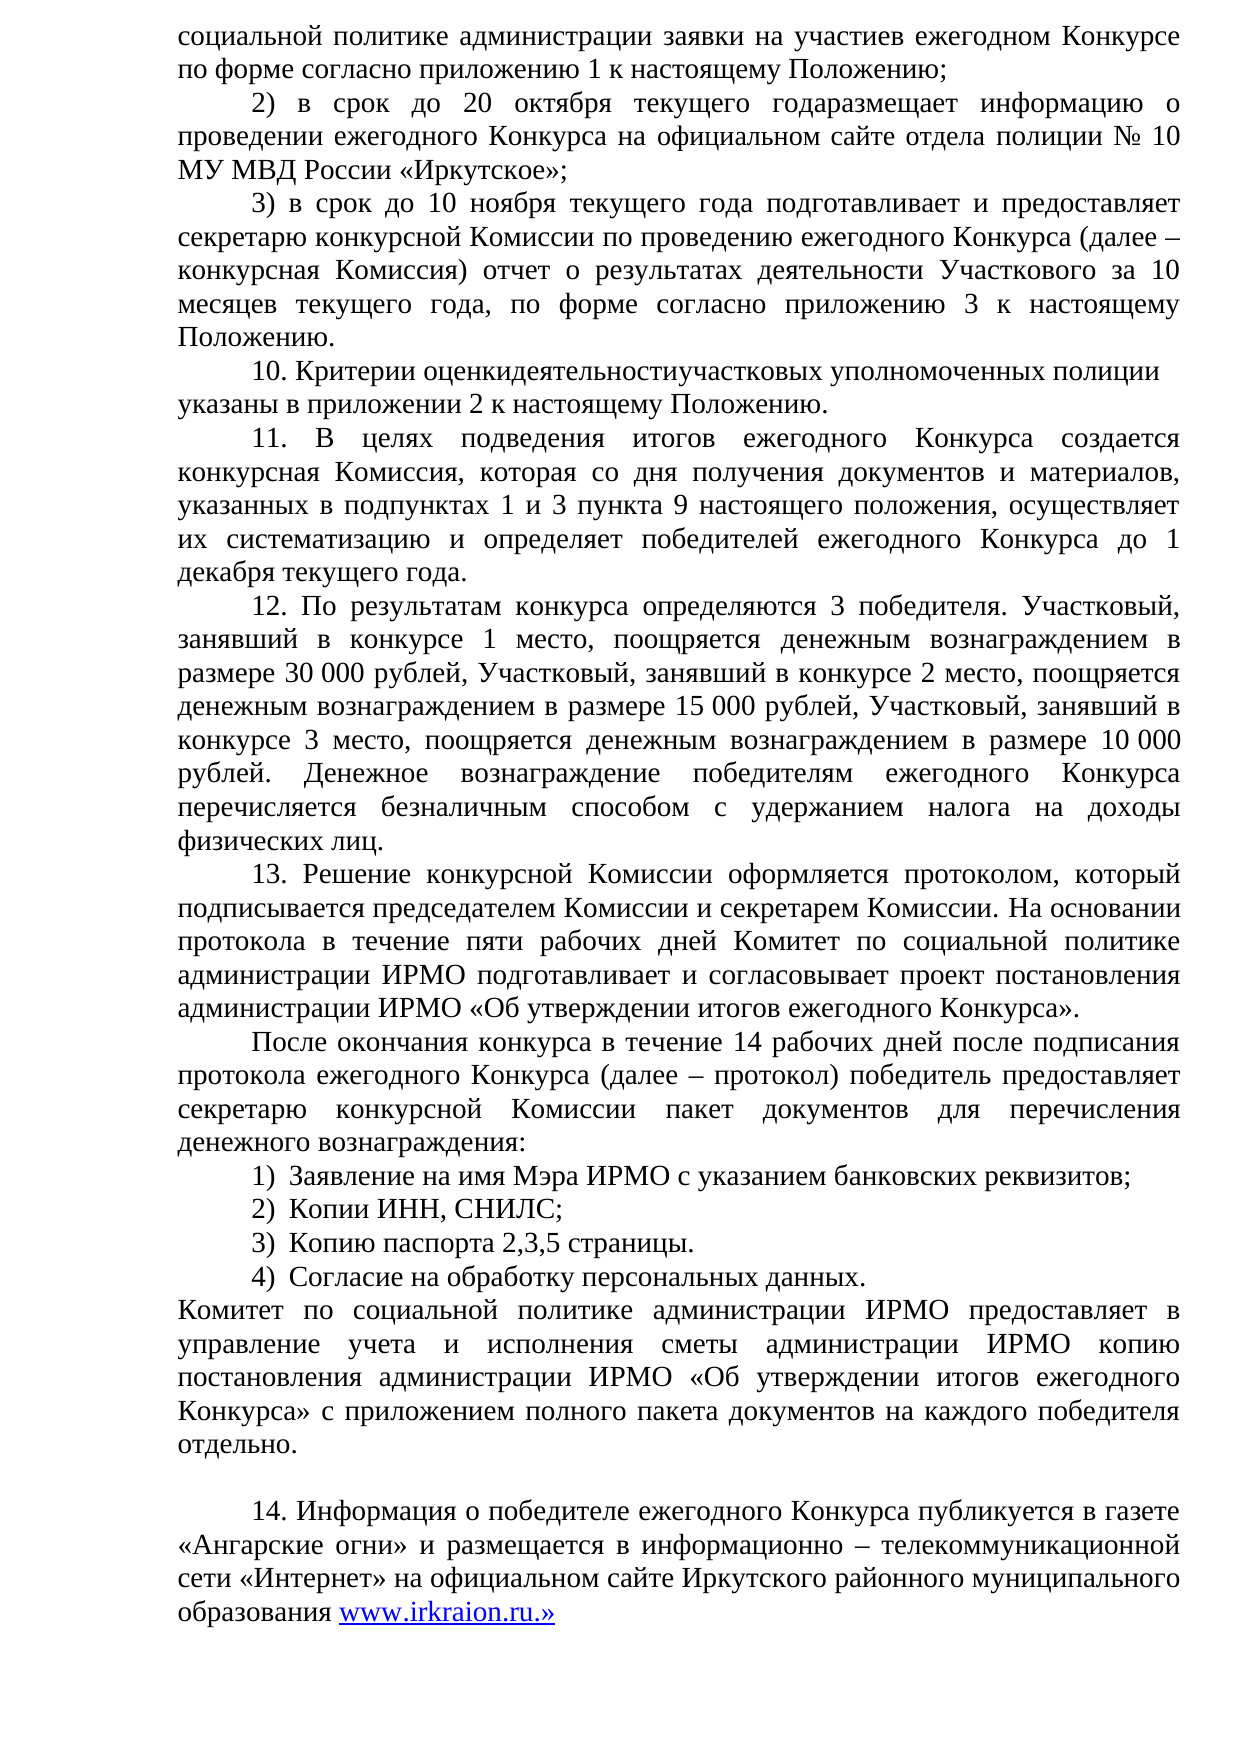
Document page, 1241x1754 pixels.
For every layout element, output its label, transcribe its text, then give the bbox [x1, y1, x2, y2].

text указаны в приложении 2 к настоящему Положению. [177, 387, 1181, 420]
text 11. В целях подведения итогов ежегодного Конкурса создается конкурсная Комиссия, которая со дня получения документов и материалов, указанных в подпунктах 1 и 3 пункта 9 настоящего положения, осуществляет их систематизацию и определяет победителей ежегодного Конкурса до 1 декабря текущего года. [177, 420, 1181, 588]
list Копии ИНН, СНИЛС; [251, 1192, 1181, 1225]
text 12. По результатам конкурса определяются 3 победителя. Участковый, занявший в конкурсе 1 место, поощряется денежным вознаграждением в размере 30 000 рублей, Участковый, занявший в конкурсе 2 место, поощряется денежным вознаграждением в размере 15 000 рублей, Участковый, занявший в конкурсе 3 место, поощряется денежным вознаграждением в размере 10 000 рублей. Денежное вознаграждение победителям ежегодного Конкурса перечисляется безналичным способом с удержанием налога на доходы физических лиц. [177, 588, 1181, 856]
list 14. Информация о победителе ежегодного Конкурса публикуется в газете «Ангарские огни» и размещается в информационно – телекоммуникационной сети «Интернет» на официальном сайте Иркутского районного муниципального образования www.irkraion.ru.» [177, 1493, 1181, 1628]
text Комитет по социальной политике администрации ИРМО предоставляет в управление учета и исполнения сметы администрации ИРМО копию постановления администрации ИРМО «Об утверждении итогов ежегодного Конкурса» с приложением полного пакета документов на каждого победителя отдельно. [177, 1292, 1181, 1460]
list Копию паспорта 2,3,5 страницы. [251, 1225, 1181, 1259]
text 10. Критерии оценкидеятельностиучастковых уполномоченных полиции [177, 353, 1181, 387]
list Согласие на обработку персональных данных. [251, 1259, 1181, 1292]
list Заявление на имя Мэра ИРМО с указанием банковских реквизитов; [251, 1158, 1181, 1192]
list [177, 18, 1181, 85]
text После окончания конкурса в течение 14 рабочих дней после подписания протокола ежегодного Конкурса (далее – протокол) победитель предоставляет секретарю конкурсной Комиссии пакет документов для перечисления денежного вознаграждения: [177, 1024, 1181, 1158]
list 2) в срок до 20 октября текущего годаразмещает информацию о проведении ежегодного Конкурса на официальном сайте отдела полиции № 10 МУ МВД России «Иркутское»; [177, 85, 1181, 185]
list 3) в срок до 10 ноября текущего года подготавливает и предоставляет секретарю конкурсной Комиссии по проведению ежегодного Конкурса (далее – конкурсная Комиссия) отчет о результатах деятельности Участкового за 10 месяцев текущего года, по форме согласно приложению 3 к настоящему Положению. [177, 185, 1181, 353]
text 13. Решение конкурсной Комиссии оформляется протоколом, который подписывается председателем Комиссии и секретарем Комиссии. На основании протокола в течение пяти рабочих дней Комитет по социальной политике администрации ИРМО подготавливает и согласовывает проект постановления администрации ИРМО «Об утверждении итогов ежегодного Конкурса». [177, 856, 1181, 1024]
